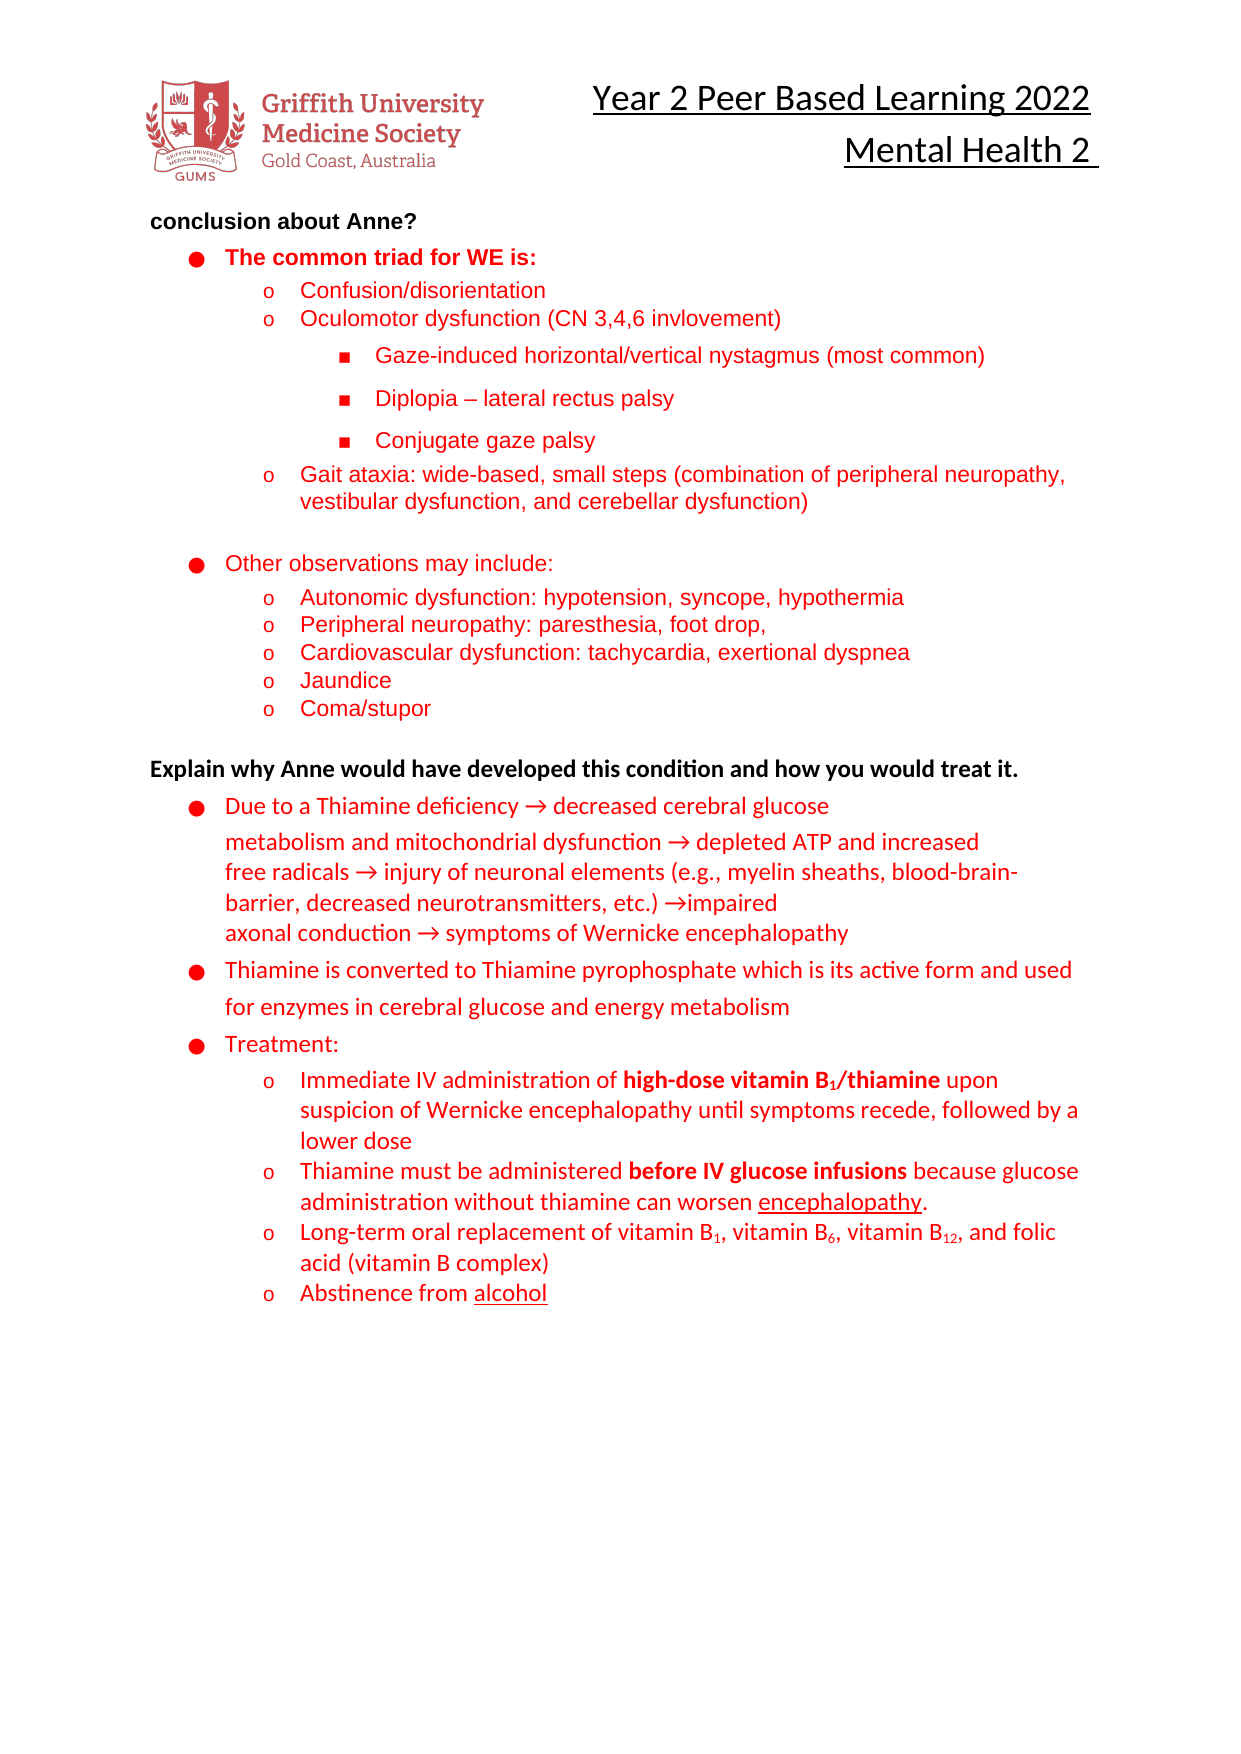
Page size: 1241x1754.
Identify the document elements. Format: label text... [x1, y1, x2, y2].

list Jaundice [262, 667, 1090, 694]
list Oculomotor dysfunction (CN 3,4,6 invlovement) [262, 305, 1090, 332]
list Due to a Thiamine deficiency → decreased cerebral glucose metabolism and mitochondrial dysfunction → depleted ATP and increased free radicals → injury of neuronal elements (e.g., myelin sheaths, blood-brain-barrier, decreased neurotransmitters, etc.) →impaired axonal conduction → symptoms of Wernicke encephalopathy [187, 783, 1090, 948]
text conclusion about Anne? [150, 208, 1090, 234]
list Gait ataxia: wide-based, small steps (combination of peripheral neuropathy, vestibular dysfunction, and cerebellar dysfunction) [262, 461, 1090, 514]
list Peripheral neuropathy: paresthesia, foot drop, [262, 611, 1090, 639]
list Gaze-induced horizontal/vertical nystagmus (most common) [337, 332, 1090, 375]
picture [141, 77, 488, 188]
list Treatment: [187, 1021, 1090, 1064]
list Thiamine is converted to Thiamine pyrophosphate which is its active form and used for enzymes in cerebral glucose and energy metabolism [187, 948, 1090, 1021]
list Other observations may include: [187, 541, 1090, 584]
list Confusion/disorientation [262, 277, 1090, 305]
list Immediate IV administration of high-dose vitamin B1/thiamine upon suspicion of Wernicke encephalopathy until symptoms recede, followed by a lower dose [262, 1064, 1090, 1156]
list Abstinence from alcohol [262, 1278, 1090, 1308]
list Thiamine must be administered before IV glucose infusions because glucose administration without thiamine can worsen encephalopathy. [262, 1156, 1090, 1217]
list Long-term oral replacement of vitamin B1, vitamin B6, vitamin B12, and folic acid (vitamin B complex) [262, 1217, 1090, 1278]
list Diplopia – lateral rectus palsy [337, 375, 1090, 418]
list Coma/stupor [262, 694, 1090, 722]
list Conjugate gaze palsy [337, 418, 1090, 461]
list Cardiovascular dysfunction: tachycardia, exertional dyspnea [262, 639, 1090, 667]
text Explain why Anne would have developed this condition and how you would treat it. [150, 753, 1090, 783]
list The common triad for WE is: [187, 234, 1090, 277]
list Autonomic dysfunction: hypotension, syncope, hypothermia [262, 584, 1090, 611]
